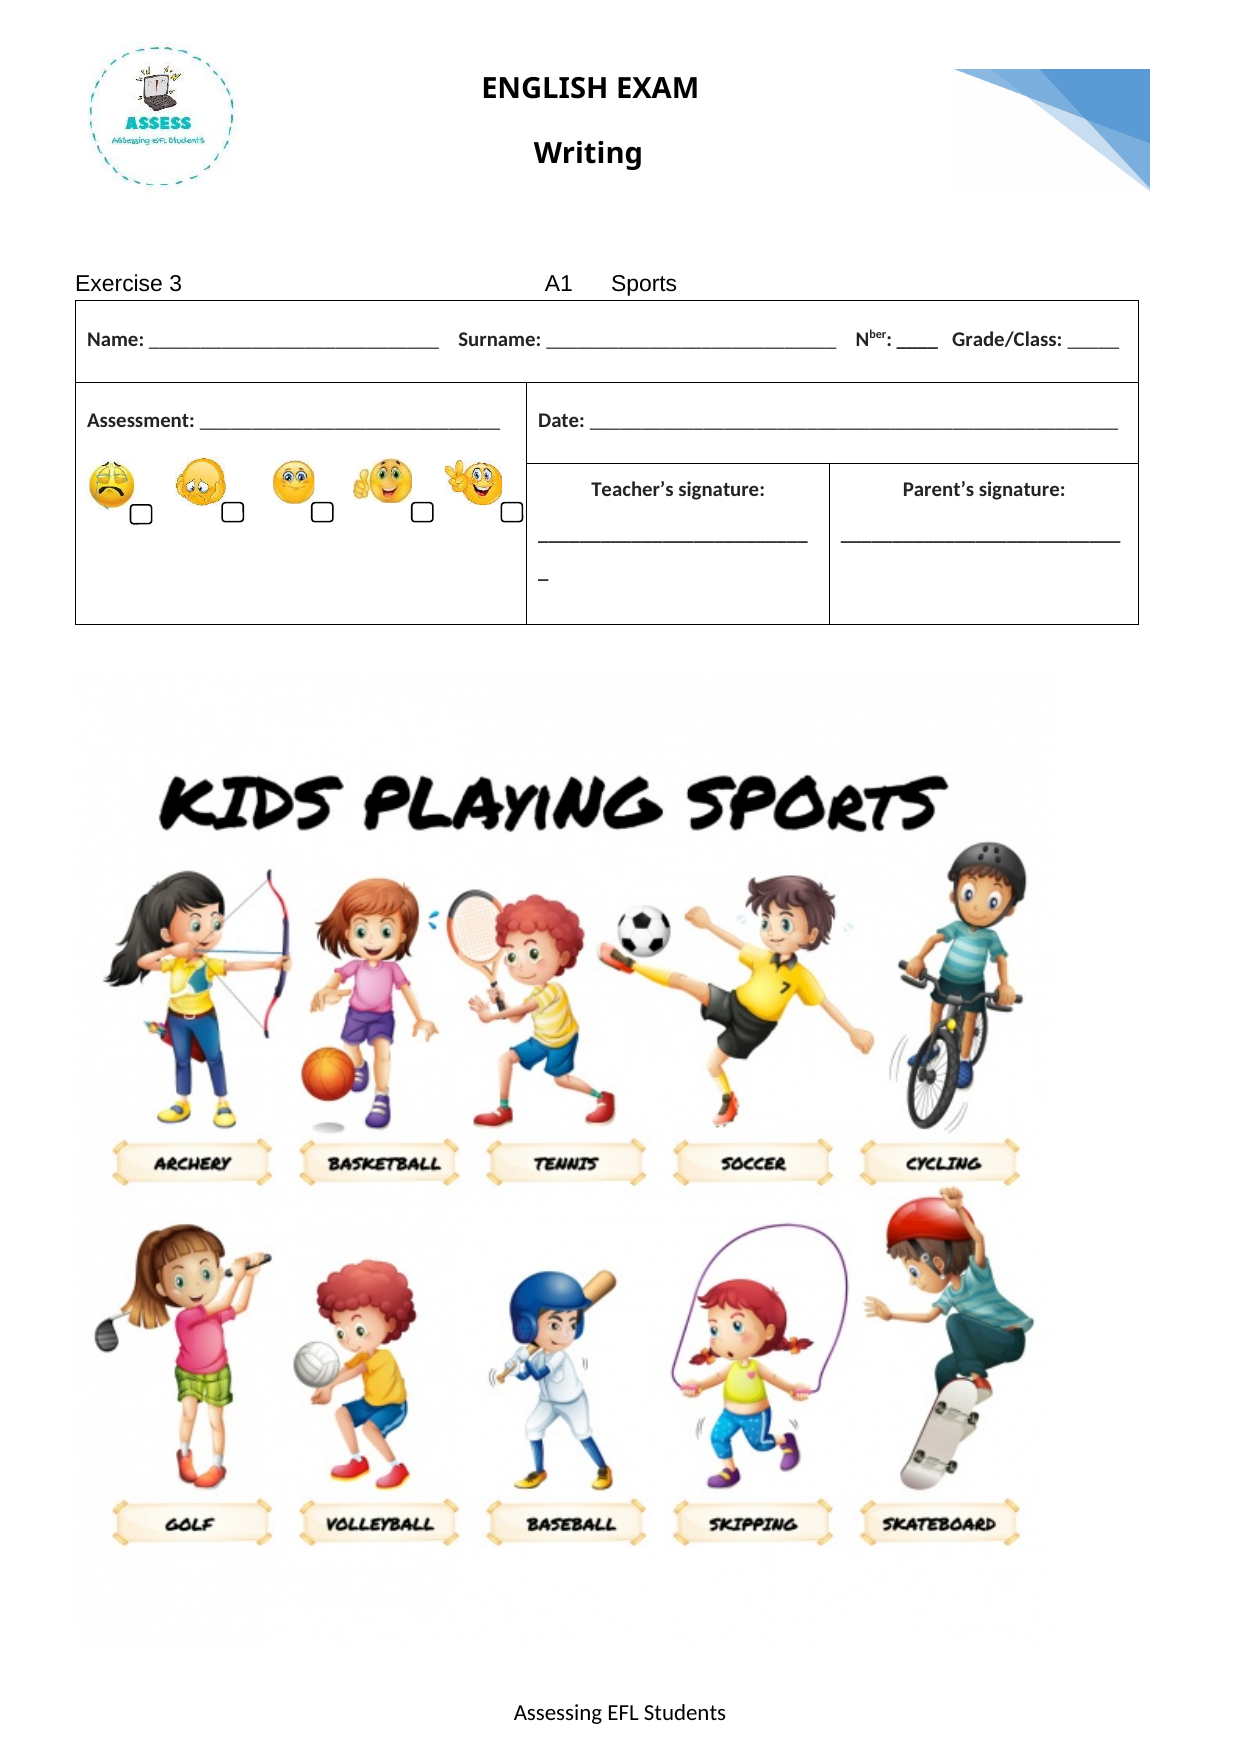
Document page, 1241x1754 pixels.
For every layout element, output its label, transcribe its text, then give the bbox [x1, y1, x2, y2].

table_cell Assessment: _____________________________ [76, 383, 526, 624]
picture [272, 460, 315, 504]
picture [85, 459, 138, 511]
table_cell Date: ___________________________________________________ [527, 383, 1138, 463]
picture [175, 457, 226, 506]
table_header Name: ____________________________ Surname: ____________________________ Nber: ____ Grade/Class: _____ [76, 301, 1138, 382]
picture [87, 42, 238, 193]
table_cell Teacher’s signature: ___________________________ [527, 464, 829, 624]
picture [75, 671, 1054, 1650]
text Exercise 3 A1 Sports [75, 270, 1164, 297]
picture [353, 458, 413, 503]
picture [951, 69, 1150, 192]
picture [444, 460, 503, 505]
table_cell Parent’s signature: ___________________________ [830, 464, 1138, 624]
